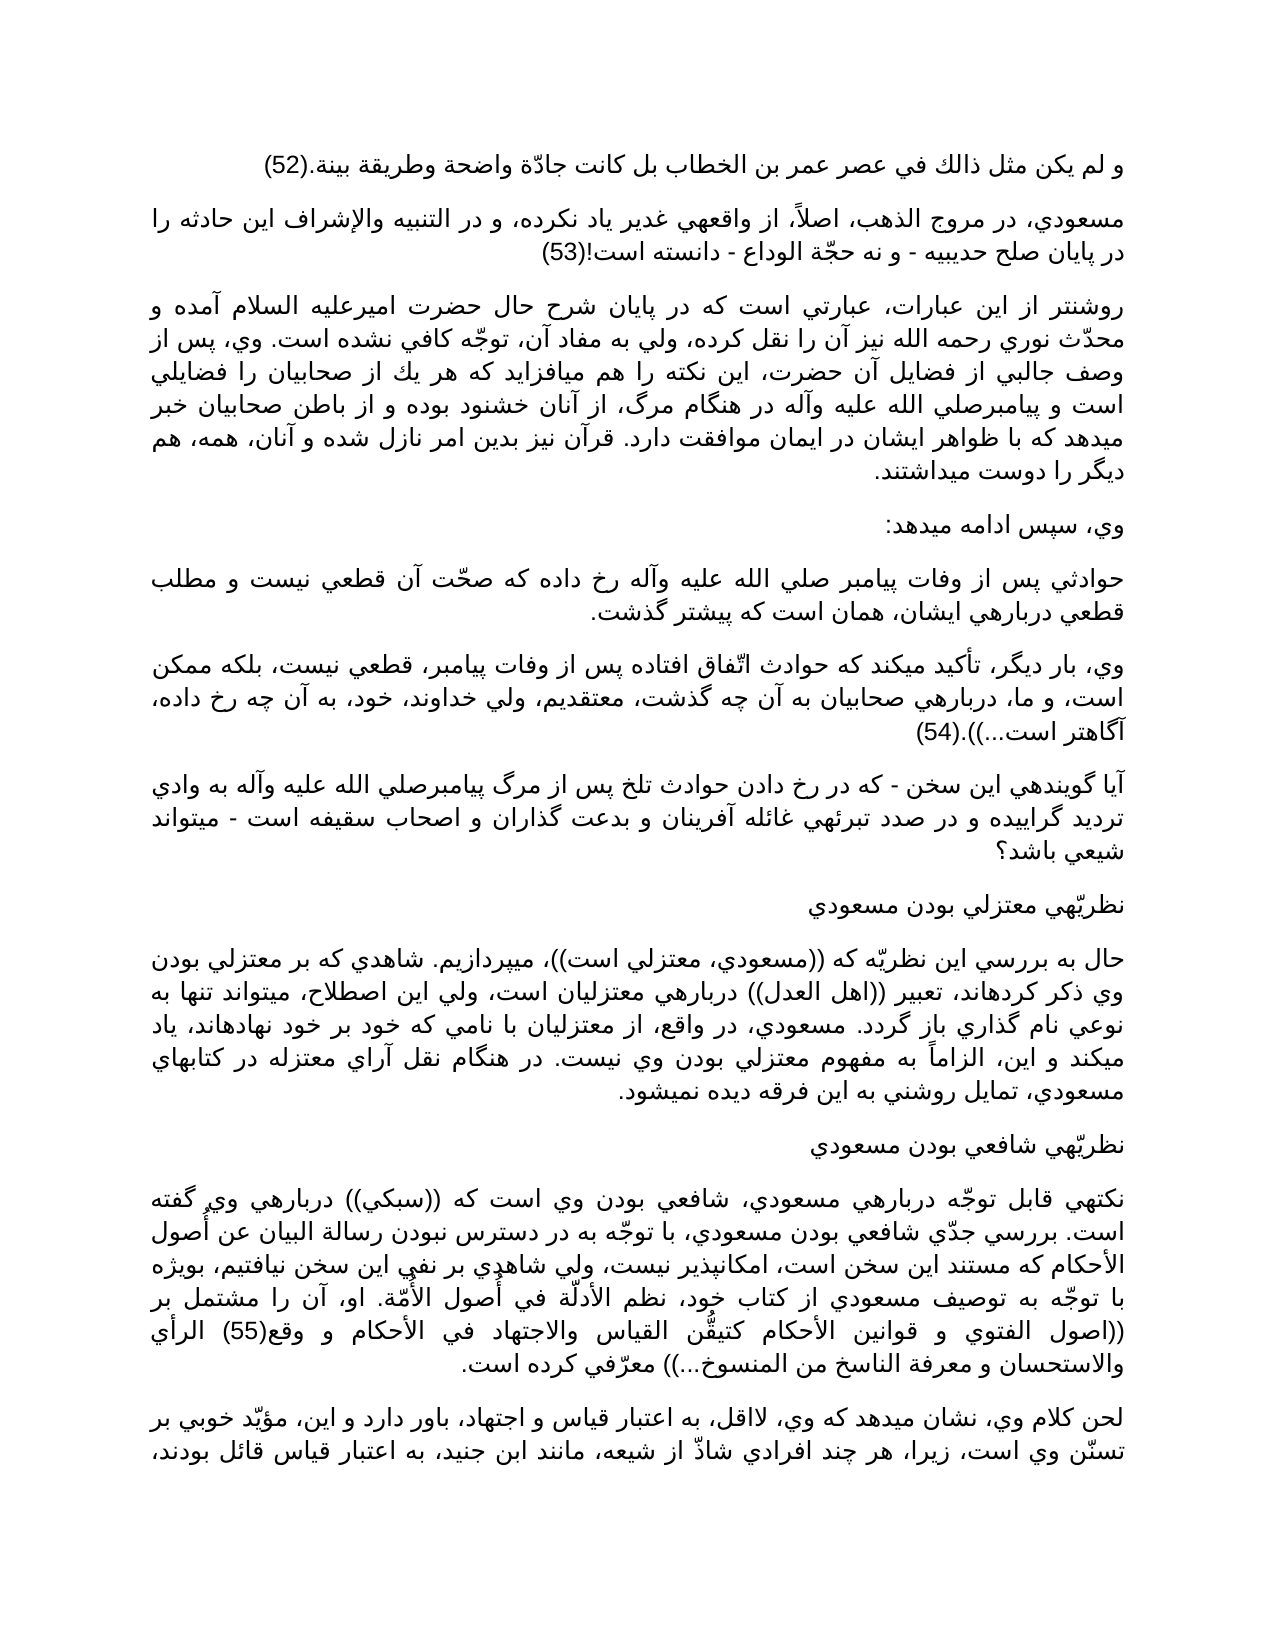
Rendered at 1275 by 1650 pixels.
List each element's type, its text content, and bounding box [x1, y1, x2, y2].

text وي، سپس ادامه مي‏دهد: [150, 510, 1125, 538]
text مسعودي، در مروج الذهب، اصلاً، از واقعه‏ي غدير ياد نكرده، و در التنبيه والإشراف اين حادثه را در پايان صلح حديبيه - و نه حجّة الوداع - دانسته است!(53) [150, 204, 1125, 266]
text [150, 1403, 1125, 1464]
text وي، بار ديگر، تأكيد مي‏كند كه حوادث اتّفاق افتاده پس از وفات پيامبر، قطعي نيست، بلكه ممكن است، و ما، درباره‏ي صحابيان به آن چه گذشت، معتقديم، ولي خداوند، خود، به آن چه رخ داده، آگاه‏تر است...)).(54) [150, 650, 1125, 745]
text نكته‏ي قابل توجّه درباره‏ي مسعودي، شافعي بودن وي است كه ((سبكي)) درباره‏ي وي گفته است. بررسي جدّي شافعي بودن مسعودي، با توجّه به در دست‏رس نبودن رسالة البيان عن أُصول الأحكام كه مستند اين سخن است، امكان‏پذير نيست، ولي شاهدي بر نفي اين سخن نيافتيم، بويژه با توجّه به توصيف مسعودي از كتاب خود، نظم الأدلّة في أُصول الأُمّة. او، آن را مشتمل بر ((اصول الفتوي و قوانين الأحكام كتيقُّن القياس والاجتهاد في الأحكام و وقع(55) الرأي والاستحسان و معرفة الناسخ من المنسوخ...)) معرّفي كرده است. [150, 1184, 1125, 1378]
text نظريّه‏ي معتزلي بودن مسعودي‏ [150, 890, 1125, 919]
text آيا گوينده‏ي اين سخن - كه در رخ دادن حوادث تلخ پس از مرگ پيامبرصلي الله عليه وآله به وادي ترديد گراييده و در صدد تبرئه‏ي غائله آفرينان و بدعت گذاران و اصحاب سقيفه است - مي‏تواند شيعي باشد؟ [150, 770, 1125, 865]
text حال به بررسي اين نظريّه كه ((مسعودي، معتزلي است))، مي‏پردازيم. شاهدي كه بر معتزلي بودن وي ذكر كرده‏اند، تعبير ((اهل العدل)) درباره‏ي معتزليان است، ولي اين اصطلاح، مي‏تواند تنها به نوعي نام گذاري باز گردد. مسعودي، در واقع، از معتزليان با نامي كه خود بر خود نهاده‏اند، ياد مي‏كند و اين، الزاماً به مفهوم معتزلي بودن وي نيست. در هنگام نقل آراي معتزله در كتاب‏هاي مسعودي، تمايل روشني به اين فرقه ديده نمي‏شود. [150, 944, 1125, 1105]
text نظريّه‏ي شافعي بودن مسعودي‏ [150, 1130, 1125, 1159]
text و لم يكن مثل ذالك في عصر عمر بن الخطاب بل كانت جادّة واضحة وطريقة بينة.(52) [150, 150, 1125, 179]
text حوادثي پس از وفات پيامبر صلي الله عليه وآله رخ داده كه صحّت آن قطعي نيست و مطلب قطعي درباره‏ي ايشان، همان است كه پيش‏تر گذشت. [150, 563, 1125, 625]
text روشن‏تر از اين عبارات، عبارتي است كه در پايان شرح حال حضرت اميرعليه السلام آمده و محدّث نوري رحمه الله نيز آن را نقل كرده، ولي به مفاد آن، توجّه كافي نشده است. وي، پس از وصف جالبي از فضايل آن حضرت، اين نكته را هم مي‏افزايد كه هر يك از صحابيان را فضايلي است و پيامبرصلي الله عليه وآله در هنگام مرگ، از آنان خشنود بوده و از باطن صحابيان خبر مي‏دهد كه با ظواهر ايشان در ايمان موافقت دارد. قرآن نيز بدين امر نازل شده و آنان، همه، هم ديگر را دوست مي‏داشتند. [150, 291, 1125, 484]
